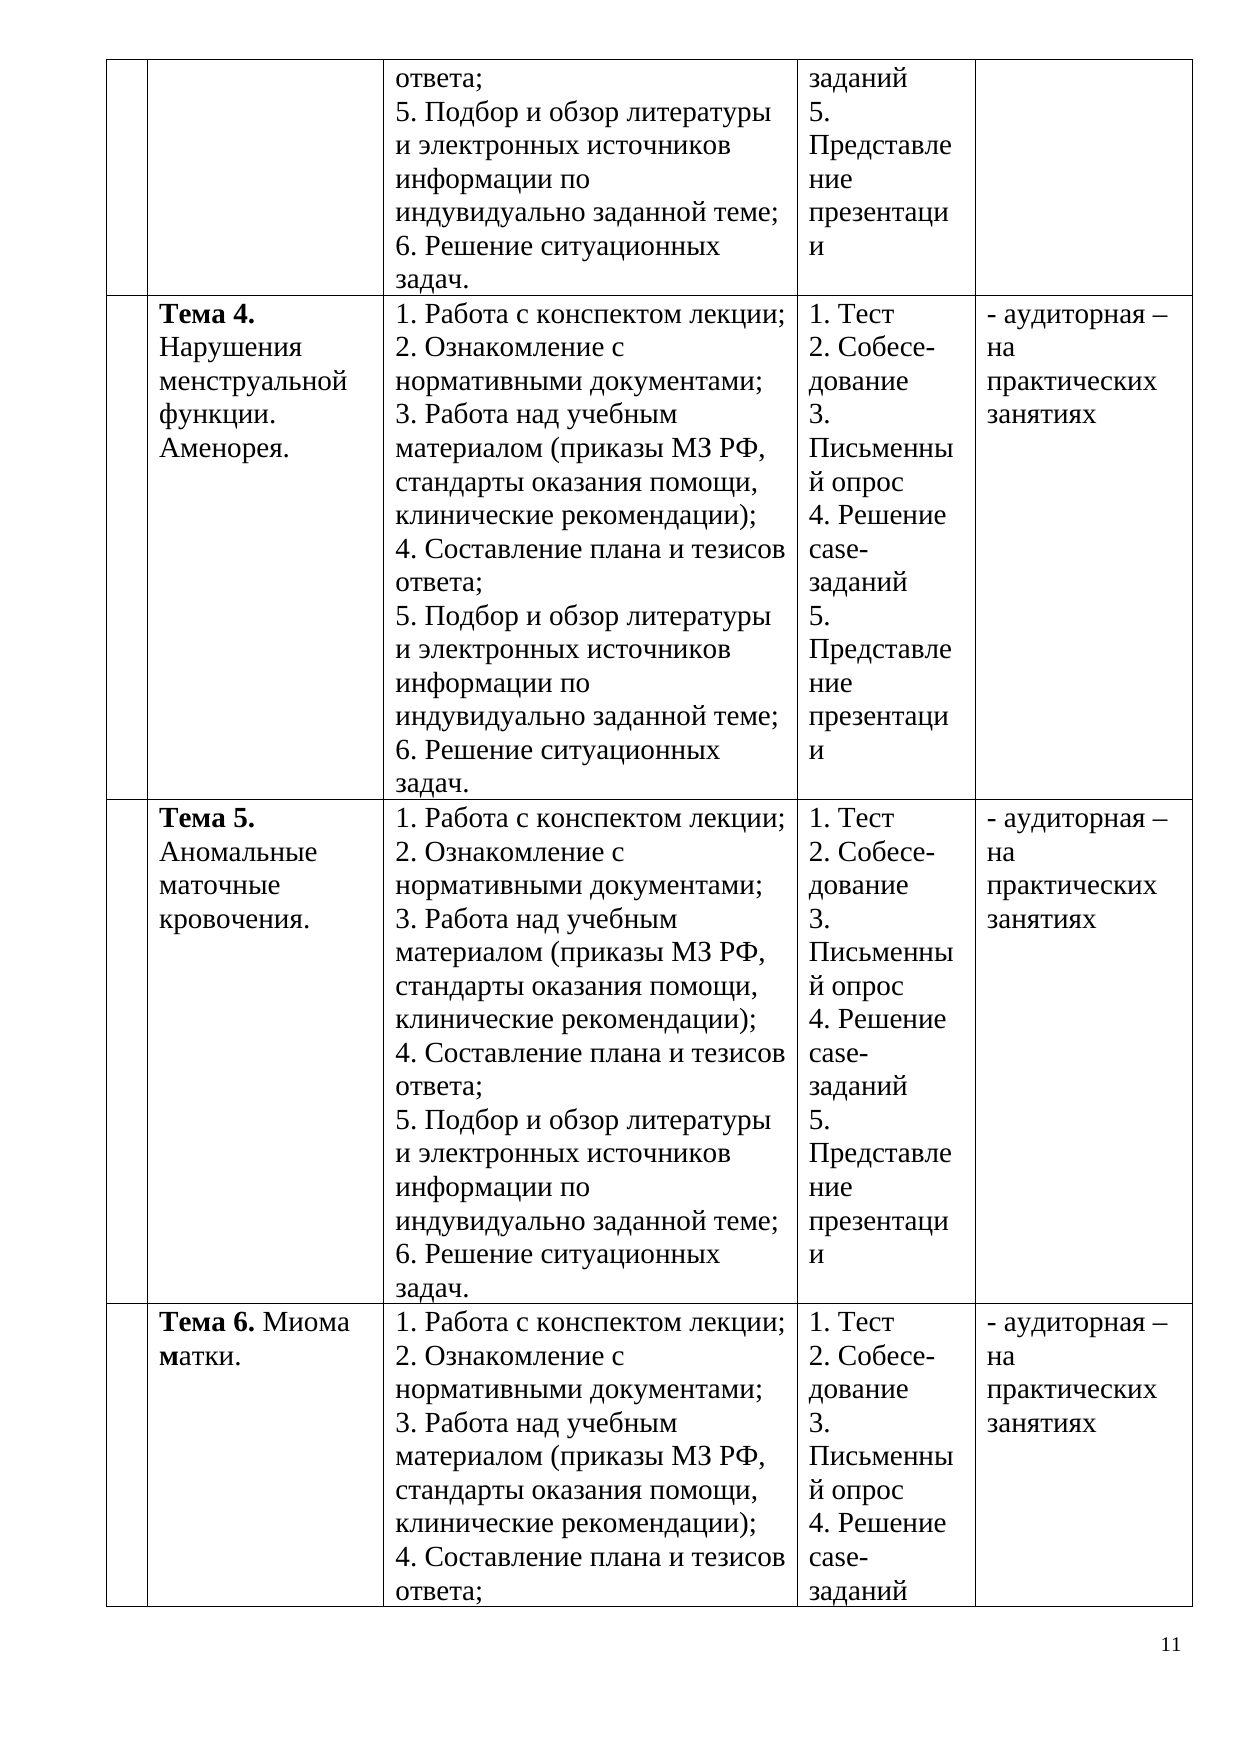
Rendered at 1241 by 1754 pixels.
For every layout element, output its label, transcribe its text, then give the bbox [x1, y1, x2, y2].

table_cell 1. Тест 2. Собесе-дование 3. Письменный опрос 4. Решение case-заданий 5. Представление презентации [798, 296, 975, 799]
table_cell 1. Тест 2. Собесе-дование 3. Письменный опрос 4. Решение case-заданий 5. Представление презентации [798, 800, 975, 1303]
table_cell [107, 296, 147, 799]
table_cell [107, 60, 147, 295]
table_cell [107, 800, 147, 1303]
table_cell Тема 4. Нарушения менструальной функции. Аменорея. [148, 296, 383, 799]
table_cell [976, 60, 1192, 295]
table_cell [107, 1304, 147, 1606]
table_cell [976, 1304, 1192, 1606]
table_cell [148, 1304, 383, 1606]
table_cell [148, 60, 383, 295]
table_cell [384, 60, 797, 295]
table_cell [798, 60, 975, 295]
table_cell Тема 5. Аномальные маточные кровочения. [148, 800, 383, 1303]
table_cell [798, 1304, 975, 1606]
table_cell - аудиторная – на практических занятиях [976, 800, 1192, 1303]
table_cell - аудиторная – на практических занятиях [976, 296, 1192, 799]
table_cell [384, 1304, 797, 1606]
